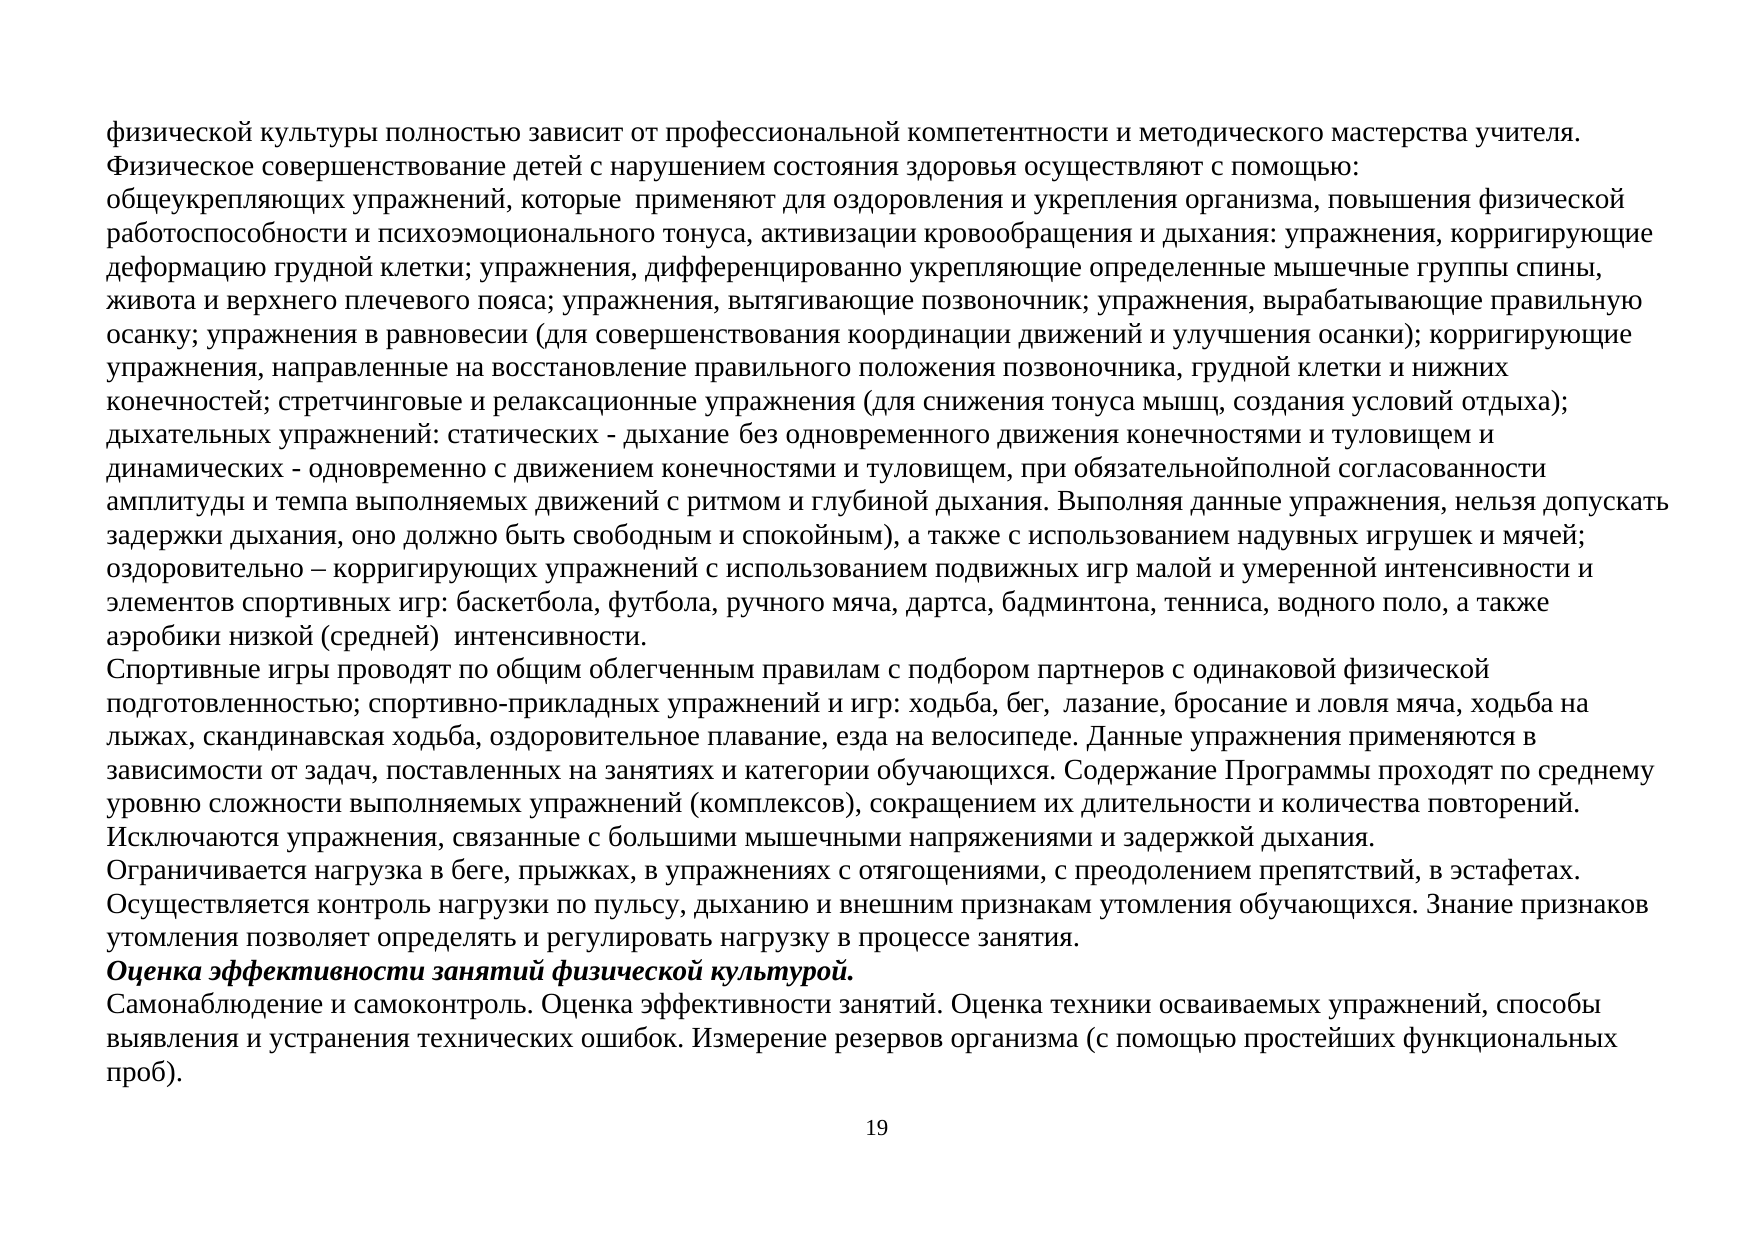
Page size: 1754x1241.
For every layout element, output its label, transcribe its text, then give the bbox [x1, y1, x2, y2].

text оздоровительно – корригирующих упражнений с использованием подвижных игр малой и умеренной интенсивности и элементов спортивных игр: баскетбола, футбола, ручного мяча, дартса, бадминтона, тенниса, водного поло, а также аэробики низкой (средней) интенсивности. [106, 551, 1671, 651]
text Оценка эффективности занятий физической культурой. [106, 953, 1671, 987]
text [106, 114, 1671, 148]
text Осуществляется контроль нагрузки по пульсу, дыханию и внешним признакам утомления обучающихся. Знание признаков утомления позволяет определять и регулировать нагрузку в процессе занятия. [106, 886, 1671, 953]
text Спортивные игры проводят по общим облегченным правилам с подбором партнеров с одинаковой физической подготовленностью; спортивно-прикладных упражнений и игр: ходьба, бег, лазание, бросание и ловля мяча, ходьба на лыжах, скандинавская ходьба, оздоровительное плавание, езда на велосипеде. Данные упражнения применяются в зависимости от задач, поставленных на занятиях и категории обучающихся. Содержание Программы проходят по среднему уровню сложности выполняемых упражнений (комплексов), сокращением их длительности и количества повторений. [106, 651, 1671, 819]
text Самонаблюдение и самоконтроль. Оценка эффективности занятий. Оценка техники осваиваемых упражнений, способы выявления и устранения технических ошибок. Измерение резервов организма (с помощью простейших функциональных проб). [106, 987, 1671, 1087]
text общеукрепляющих упражнений, которые применяют для оздоровления и укрепления организма, повышения физической работоспособности и психоэмоционального тонуса, активизации кровообращения и дыхания: упражнения, корригирующие деформацию грудной клетки; упражнения, дифференцированно укрепляющие определенные мышечные группы спины, живота и верхнего плечевого пояса; упражнения, вытягивающие позвоночник; упражнения, вырабатывающие правильную осанку; упражнения в равновесии (для совершенствования координации движений и улучшения осанки); корригирующие упражнения, направленные на восстановление правильного положения позвоночника, грудной клетки и нижних конечностей; стретчинговые и релаксационные упражнения (для снижения тонуса мышц, создания условий отдыха); [106, 182, 1671, 416]
text Ограничивается нагрузка в беге, прыжках, в упражнениях с отягощениями, с преодолением препятствий, в эстафетах. [106, 852, 1671, 886]
text Физическое совершенствование детей с нарушением состояния здоровья осуществляют с помощью: [106, 148, 1671, 182]
text Исключаются упражнения, связанные с большими мышечными напряжениями и задержкой дыхания. [106, 819, 1671, 852]
text дыхательных упражнений: статических - дыхание без одновременного движения конечностями и туловищем и динамических - одновременно с движением конечностями и туловищем, при обязательнойполной согласованности амплитуды и темпа выполняемых движений с ритмом и глубиной дыхания. Выполняя данные упражнения, нельзя допускать задержки дыхания, оно должно быть свободным и спокойным), а также с использованием надувных игрушек и мячей; [106, 416, 1671, 551]
